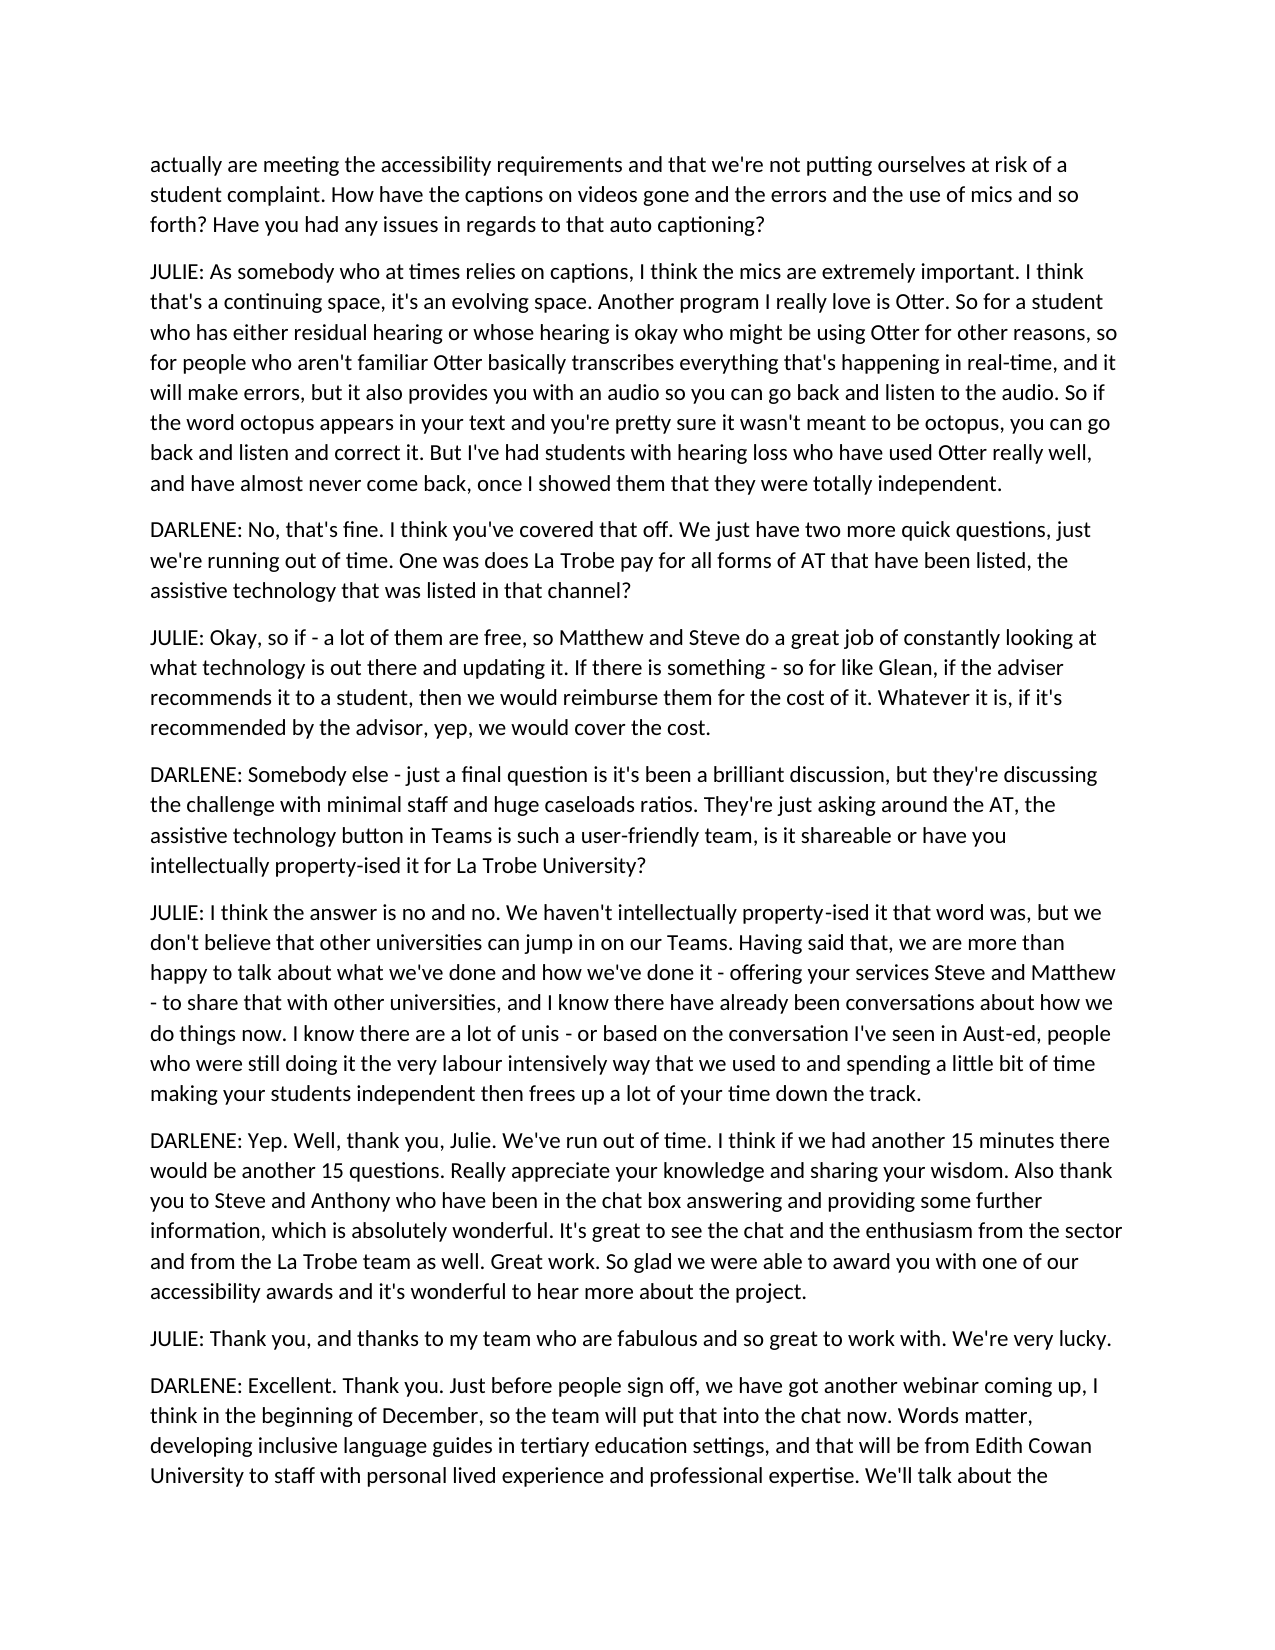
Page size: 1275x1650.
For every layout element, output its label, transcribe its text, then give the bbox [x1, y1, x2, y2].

text JULIE: As somebody who at times relies on captions, I think the mics are extremely important. I think that's a continuing space, it's an evolving space. Another program I really love is Otter. So for a student who has either residual hearing or whose hearing is okay who might be using Otter for other reasons, so for people who aren't familiar Otter basically transcribes everything that's happening in real-time, and it will make errors, but it also provides you with an audio so you can go back and listen to the audio. So if the word octopus appears in your text and you're pretty sure it wasn't meant to be octopus, you can go back and listen and correct it. But I've had students with hearing loss who have used Otter really well, and have almost never come back, once I showed them that they were totally independent. [150, 257, 1125, 497]
text DARLENE: Somebody else - just a final question is it's been a brilliant discussion, but they're discussing the challenge with minimal staff and huge caseloads ratios. They're just asking around the AT, the assistive technology button in Teams is such a user-friendly team, is it shareable or have you intellectually property-ised it for La Trobe University? [150, 760, 1125, 879]
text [150, 1371, 1125, 1489]
text JULIE: Thank you, and thanks to my team who are fabulous and so great to work with. We're very lucky. [150, 1324, 1125, 1352]
text JULIE: I think the answer is no and no. We haven't intellectually property-ised it that word was, but we don't believe that other universities can jump in on our Teams. Having said that, we are more than happy to talk about what we've done and how we've done it - offering your services Steve and Matthew - to share that with other universities, and I know there have already been conversations about how we do things now. I know there are a lot of unis - or based on the conversation I've seen in Aust-ed, people who were still doing it the very labour intensively way that we used to and spending a little bit of time making your students independent then frees up a lot of your time down the track. [150, 898, 1125, 1107]
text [150, 150, 1125, 238]
text JULIE: Okay, so if - a lot of them are free, so Matthew and Steve do a great job of constantly looking at what technology is out there and updating it. If there is something - so for like Glean, if the adviser recommends it to a student, then we would reimburse them for the cost of it. Whatever it is, if it's recommended by the advisor, yep, we would cover the cost. [150, 623, 1125, 742]
text DARLENE: No, that's fine. I think you've covered that off. We just have two more quick questions, just we're running out of time. One was does La Trobe pay for all forms of AT that have been listed, the assistive technology that was listed in that channel? [150, 516, 1125, 604]
text DARLENE: Yep. Well, thank you, Julie. We've run out of time. I think if we had another 15 minutes there would be another 15 questions. Really appreciate your knowledge and sharing your wisdom. Also thank you to Steve and Anthony who have been in the chat box answering and providing some further information, which is absolutely wonderful. It's great to see the chat and the enthusiasm from the sector and from the La Trobe team as well. Great work. So glad we were able to award you with one of our accessibility awards and it's wonderful to hear more about the project. [150, 1126, 1125, 1305]
